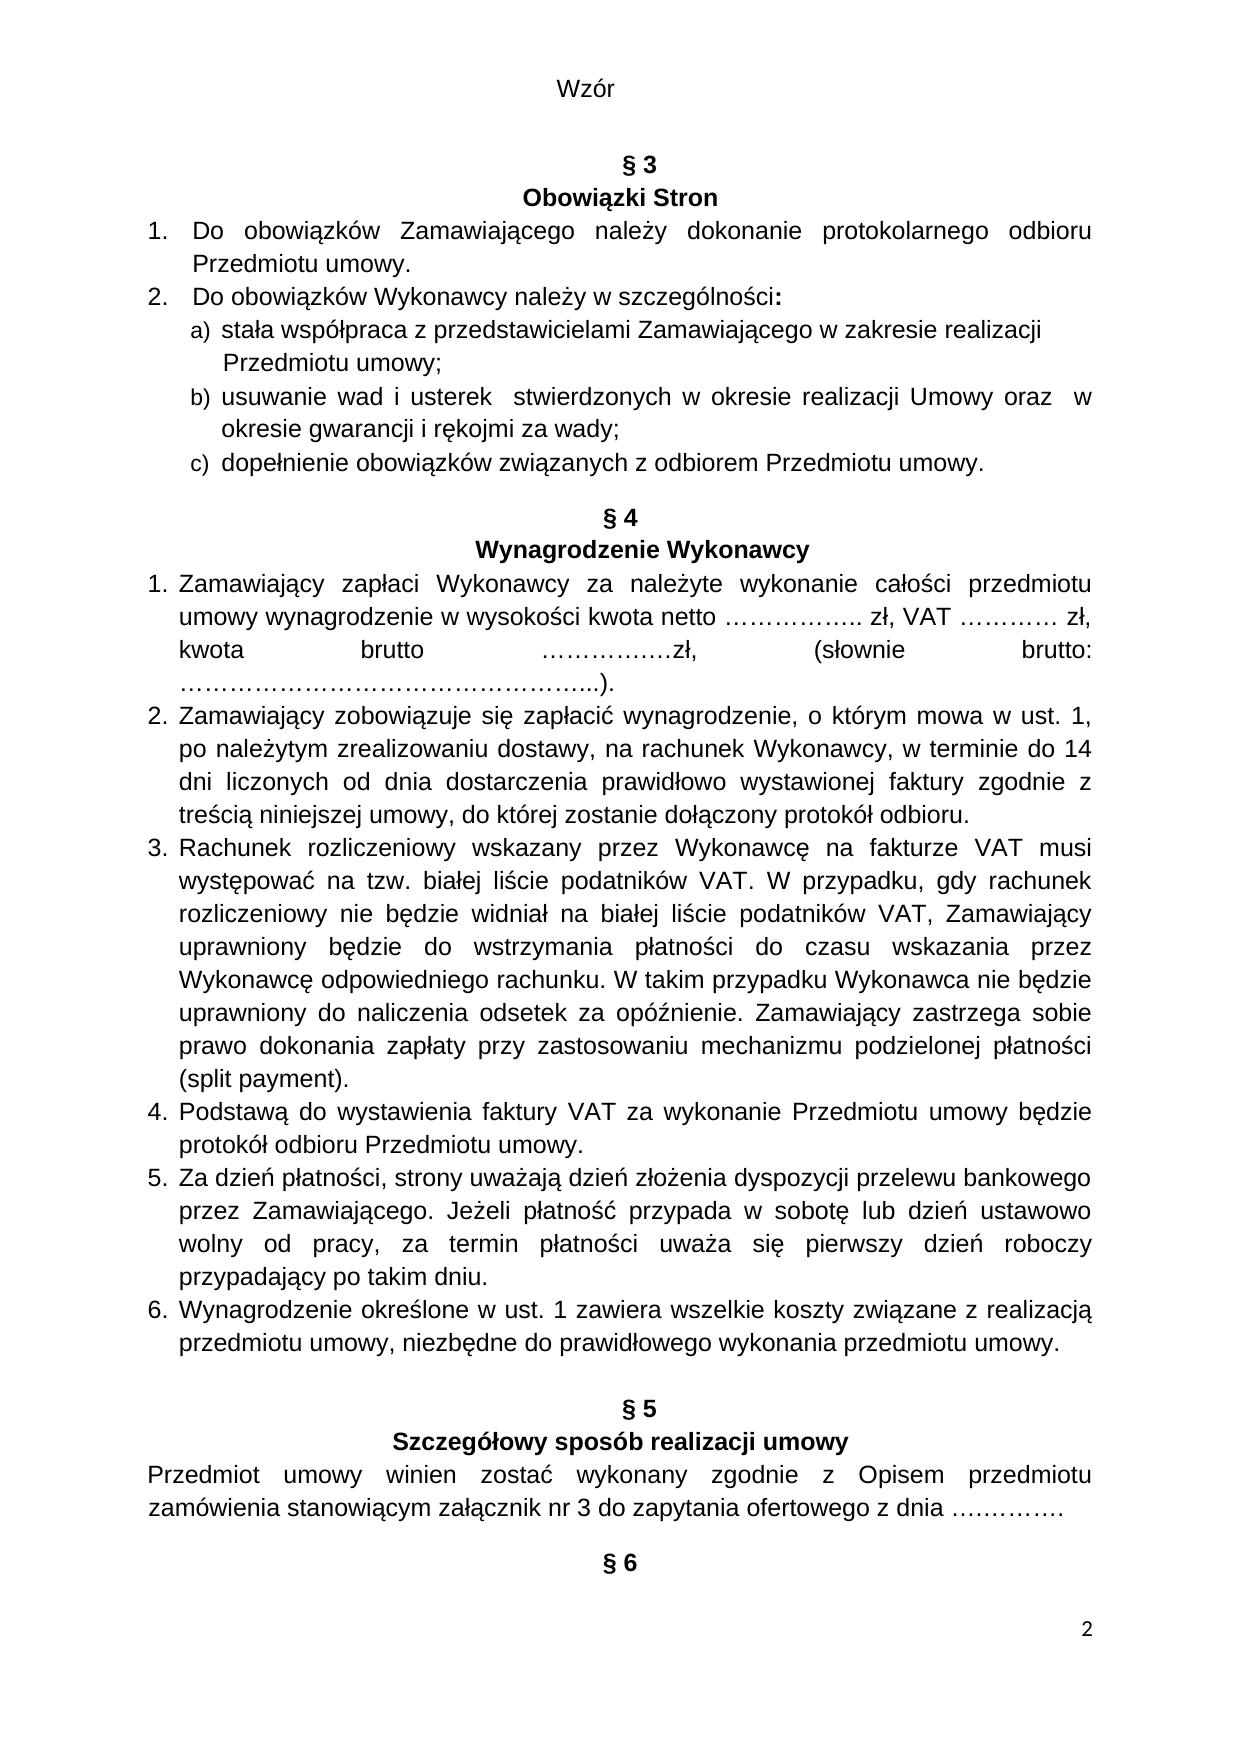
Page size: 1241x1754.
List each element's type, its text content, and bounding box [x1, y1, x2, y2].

list Do obowiązków Wykonawcy należy w szczególności: [147, 282, 1093, 311]
text Szczegółowy sposób realizacji umowy [192, 1427, 1049, 1456]
list dopełnienie obowiązków związanych z odbiorem Przedmiotu umowy. [190, 447, 1093, 476]
text § 3 [192, 150, 1087, 179]
list Do obowiązków Zamawiającego należy dokonanie protokolarnego odbioru Przedmiotu umowy. [147, 216, 1093, 278]
list usuwanie wad i usterek stwierdzonych w okresie realizacji Umowy oraz w okresie gwarancji i rękojmi za wady; [190, 381, 1093, 443]
list Wynagrodzenie określone w ust. 1 zawiera wszelkie koszty związane z realizacją przedmiotu umowy, niezbędne do prawidłowego wykonania przedmiotu umowy. [147, 1295, 1093, 1357]
list Za dzień płatności, strony uważają dzień złożenia dyspozycji przelewu bankowego przez Zamawiającego. Jeżeli płatność przypada w sobotę lub dzień ustawowo wolny od pracy, za termin płatności uważa się pierwszy dzień roboczy przypadający po takim dniu. [147, 1163, 1093, 1291]
text Obowiązki Stron [192, 183, 1049, 212]
text Przedmiot umowy winien zostać wykonany zgodnie z Opisem przedmiotu zamówienia stanowiącym załącznik nr 3 do zapytania ofertowego z dnia ….………. [147, 1460, 1093, 1522]
list stała współpraca z przedstawicielami Zamawiającego w zakresie realizacji [190, 315, 1093, 344]
list Podstawą do wystawienia faktury VAT za wykonanie Przedmiotu umowy będzie protokół odbioru Przedmiotu umowy. [147, 1097, 1093, 1159]
list Zamawiający zobowiązuje się zapłacić wynagrodzenie, o którym mowa w ust. 1, po należytym zrealizowaniu dostawy, na rachunek Wykonawcy, w terminie do 14 dni liczonych od dnia dostarczenia prawidłowo wystawionej faktury zgodnie z treścią niniejszej umowy, do której zostanie dołączony protokół odbioru. [147, 701, 1093, 828]
text Wynagrodzenie Wykonawcy [192, 536, 1093, 564]
list Rachunek rozliczeniowy wskazany przez Wykonawcę na fakturze VAT musi występować na tzw. białej liście podatników VAT. W przypadku, gdy rachunek rozliczeniowy nie będzie widniał na białej liście podatników VAT, Zamawiający uprawniony będzie do wstrzymania płatności do czasu wskazania przez Wykonawcę odpowiedniego rachunku. W takim przypadku Wykonawca nie będzie uprawniony do naliczenia odsetek za opóźnienie. Zamawiający zastrzega sobie prawo dokonania zapłaty przy zastosowaniu mechanizmu podzielonej płatności (split payment). [147, 833, 1093, 1093]
text § 5 [192, 1394, 1086, 1423]
text § 6 [192, 1548, 1048, 1577]
list Zamawiający zapłaci Wykonawcy za należyte wykonanie całości przedmiotu umowy wynagrodzenie w wysokości kwota netto …………….. zł, VAT ………… zł, kwota brutto ………….…zł, (słownie brutto: …………………………………………...). [147, 568, 1093, 696]
text Przedmiotu umowy; [223, 348, 1093, 377]
text § 4 [192, 502, 1048, 531]
